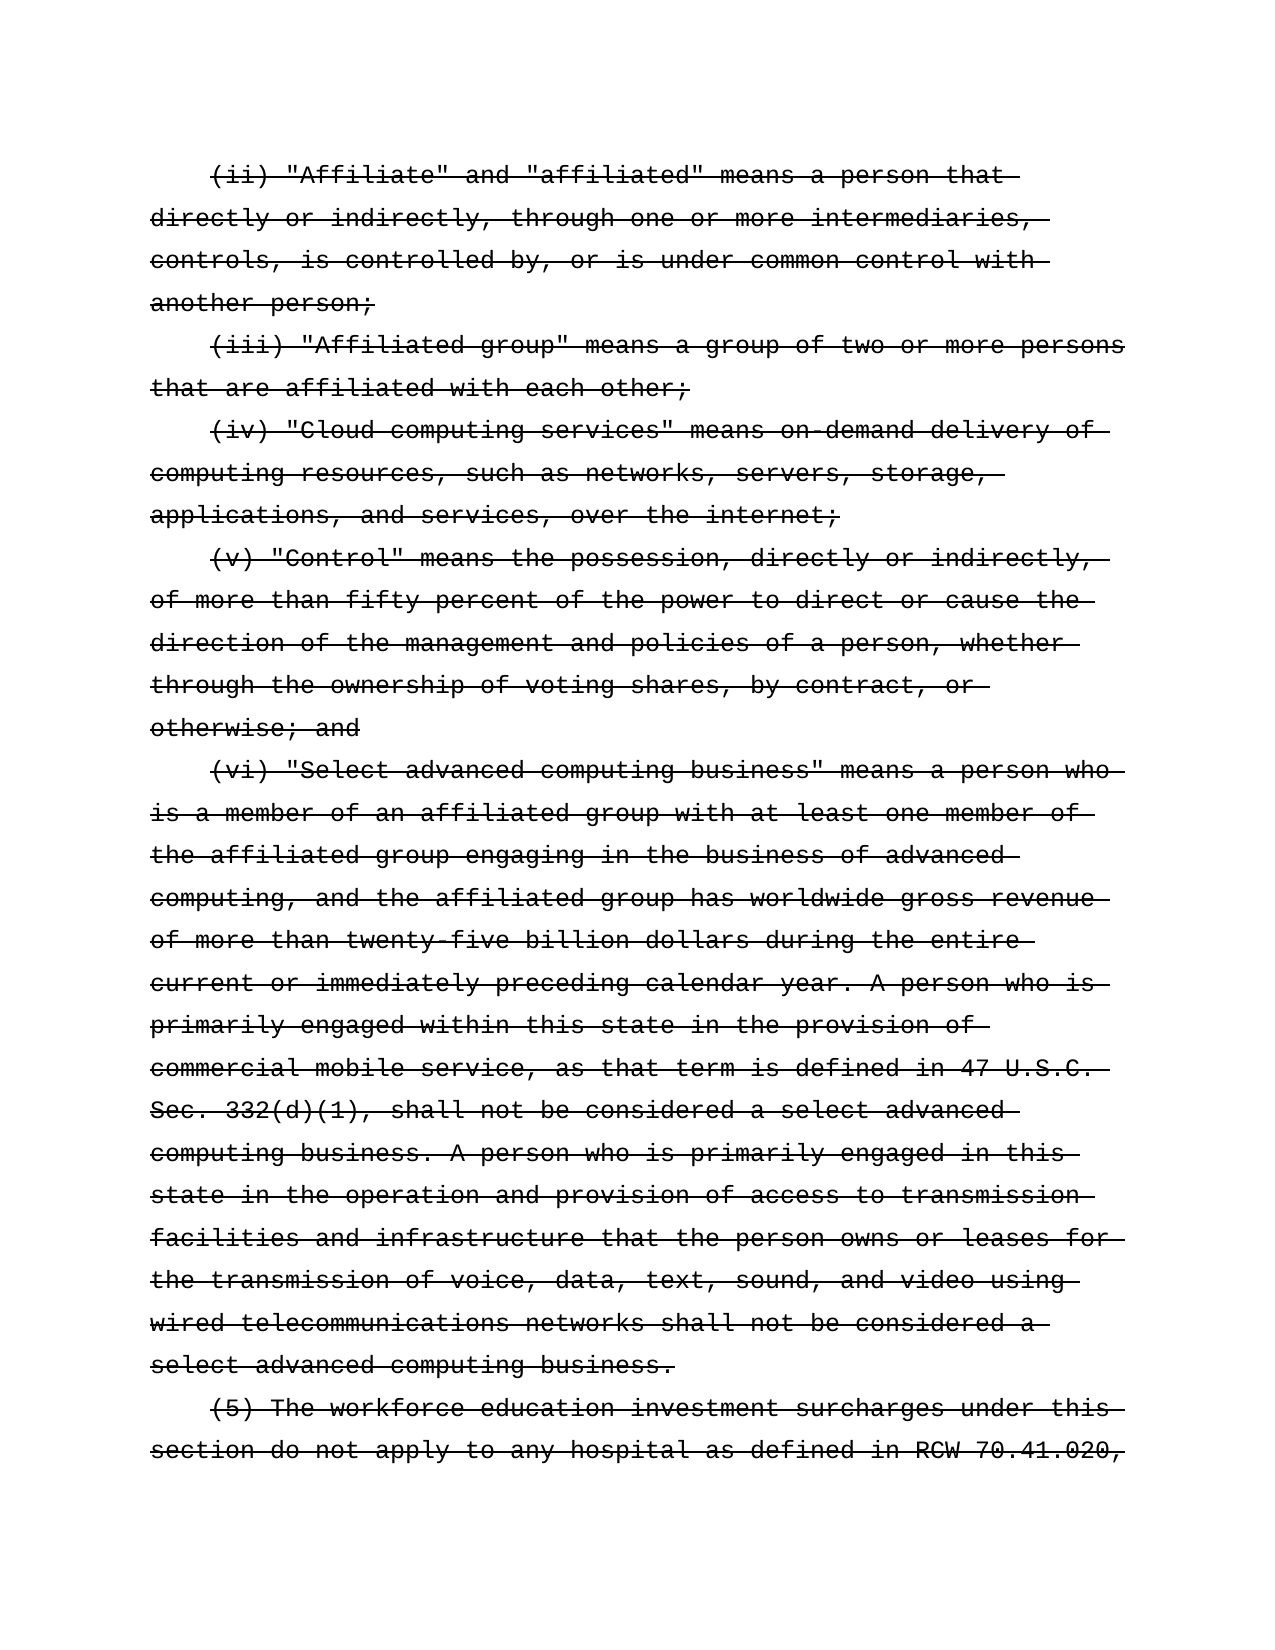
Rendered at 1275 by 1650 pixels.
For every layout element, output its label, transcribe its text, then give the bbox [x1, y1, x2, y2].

text (iii) "Affiliated group" means a group of two or more persons that are affiliated with each other; [150, 320, 1125, 405]
text (v) "Control" means the possession, directly or indirectly, of more than fifty percent of the power to direct or cause the direction of the management and policies of a person, whether through the ownership of voting shares, by contract, or otherwise; and [150, 532, 1125, 745]
text (vi) "Select advanced computing business" means a person who is a member of an affiliated group with at least one member of the affiliated group engaging in the business of advanced computing, and the affiliated group has worldwide gross revenue of more than twenty-five billion dollars during the entire current or immediately preceding calendar year. A person who is primarily engaged within this state in the provision of commercial mobile service, as that term is defined in 47 U.S.C. Sec. 332(d)(1), shall not be considered a select advanced computing business. A person who is primarily engaged in this state in the operation and provision of access to transmission facilities and infrastructure that the person owns or leases for the transmission of voice, data, text, sound, and video using wired telecommunications networks shall not be considered a select advanced computing business. [150, 1241, 1125, 1382]
text (iv) "Cloud computing services" means on-demand delivery of computing resources, such as networks, servers, storage, applications, and services, over the internet; [150, 405, 1125, 532]
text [150, 1453, 1125, 1467]
text (vi) "Select advanced computing business" means a person who is a member of an affiliated group with at least one member of the affiliated group engaging in the business of advanced computing, and the affiliated group has worldwide gross revenue of more than twenty-five billion dollars during the entire current or immediately preceding calendar year. A person who is primarily engaged within this state in the provision of commercial mobile service, as that term is defined in 47 U.S.C. Sec. 332(d)(1), shall not be considered a select advanced computing business. A person who is primarily engaged in this state in the operation and provision of access to transmission facilities and infrastructure that the person owns or leases for the transmission of voice, data, text, sound, and video using wired telecommunications networks shall not be considered a select advanced computing business. [150, 745, 1125, 1239]
text (ii) "Affiliate" and "affiliated" means a person that directly or indirectly, through one or more intermediaries, controls, is controlled by, or is under common control with another person; [150, 150, 1125, 320]
